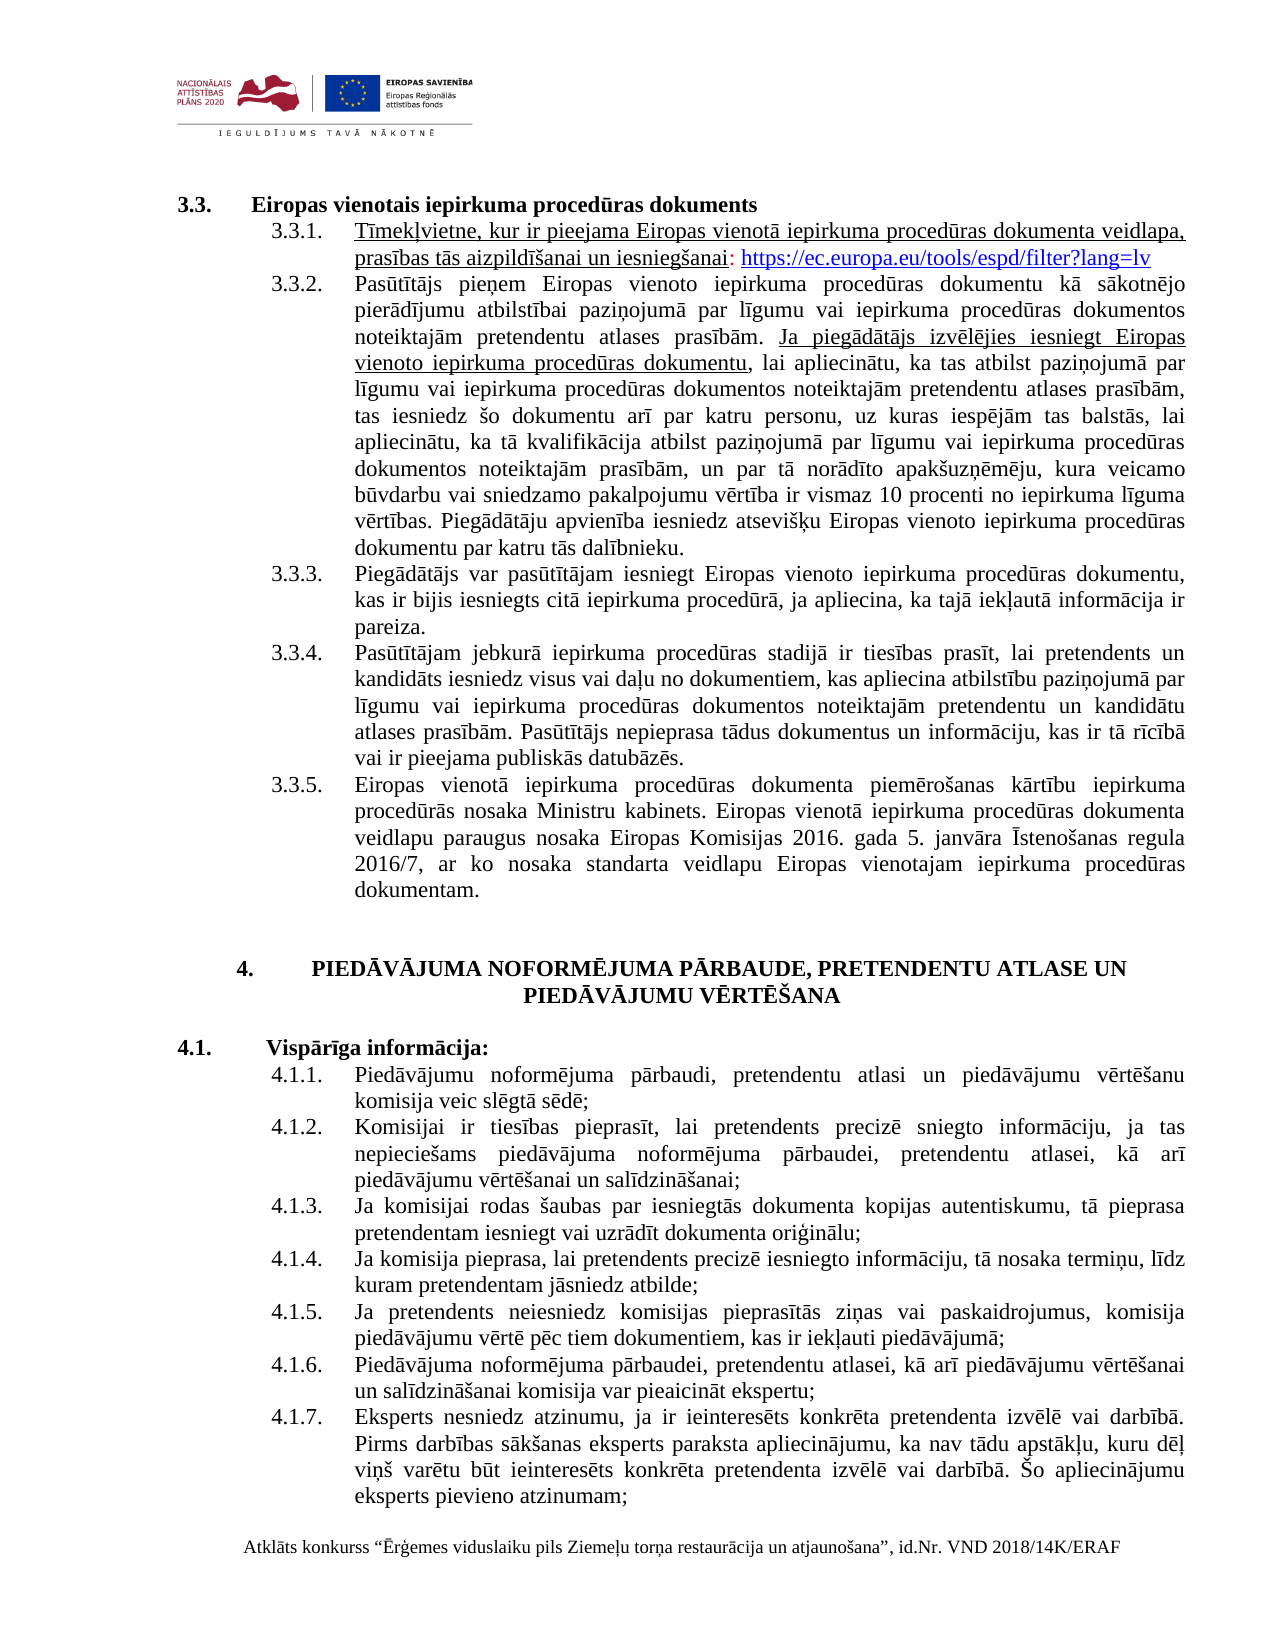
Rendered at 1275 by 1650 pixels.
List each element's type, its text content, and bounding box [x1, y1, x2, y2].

list Pasūtītājam jebkurā iepirkuma procedūras stadijā ir tiesības prasīt, lai pretendents un kandidāts iesniedz visus vai daļu no dokumentiem, kas apliecina atbilstību paziņojumā par līgumu vai iepirkuma procedūras dokumentos noteiktajām pretendentu un kandidātu atlases prasībām. Pasūtītājs nepieprasa tādus dokumentus un informāciju, kas ir tā rīcībā vai ir pieejama publiskās datubāzēs. [271, 639, 1186, 771]
list Ja komisija pieprasa, lai pretendents precizē iesniegto informāciju, tā nosaka termiņu, līdz kuram pretendentam jāsniedz atbilde; [271, 1245, 1186, 1298]
list PIEDĀVĀJUMA NOFORMĒJUMA PĀRBAUDE, PRETENDENTU ATLASE UN PIEDĀVĀJUMU VĒRTĒŠANA [177, 955, 1186, 1008]
list Ja pretendents neiesniedz komisijas pieprasītās ziņas vai paskaidrojumus, komisija piedāvājumu vērtē pēc tiem dokumentiem, kas ir iekļauti piedāvājumā; [271, 1298, 1186, 1351]
picture [177, 75, 473, 136]
list Pasūtītājs pieņem Eiropas vienoto iepirkuma procedūras dokumentu kā sākotnējo pierādījumu atbilstībai paziņojumā par līgumu vai iepirkuma procedūras dokumentos noteiktajām pretendentu atlases prasībām. Ja piegādātājs izvēlējies iesniegt Eiropas vienoto iepirkuma procedūras dokumentu, lai apliecinātu, ka tas atbilst paziņojumā par līgumu vai iepirkuma procedūras dokumentos noteiktajām pretendentu atlases prasībām, tas iesniedz šo dokumentu arī par katru personu, uz kuras iespējām tas balstās, lai apliecinātu, ka tā kvalifikācija atbilst paziņojumā par līgumu vai iepirkuma procedūras dokumentos noteiktajām prasībām, un par tā norādīto apakšuzņēmēju, kura veicamo būvdarbu vai sniedzamo pakalpojumu vērtība ir vismaz 10 procenti no iepirkuma līguma vērtības. Piegādātāju apvienība iesniedz atsevišķu Eiropas vienoto iepirkuma procedūras dokumentu par katru tās dalībnieku. [271, 270, 1186, 560]
list Ja komisijai rodas šaubas par iesniegtās dokumenta kopijas autentiskumu, tā pieprasa pretendentam iesniegt vai uzrādīt dokumenta oriģinālu; [271, 1192, 1186, 1245]
list Tīmekļvietne, kur ir pieejama Eiropas vienotā iepirkuma procedūras dokumenta veidlapa, prasības tās aizpildīšanai un iesniegšanai: https://ec.europa.eu/tools/espd/filter?lang=lv [271, 217, 1186, 270]
list Piegādātājs var pasūtītājam iesniegt Eiropas vienoto iepirkuma procedūras dokumentu, kas ir bijis iesniegts citā iepirkuma procedūrā, ja apliecina, ka tajā iekļautā informācija ir pareiza. [271, 560, 1186, 639]
list Eksperts nesniedz atzinumu, ja ir ieinteresēts konkrēta pretendenta izvēlē vai darbībā. Pirms darbības sākšanas eksperts paraksta apliecinājumu, ka nav tādu apstākļu, kuru dēļ viņš varētu būt ieinteresēts konkrēta pretendenta izvēlē vai darbībā. Šo apliecinājumu eksperts pievieno atzinumam; [271, 1403, 1186, 1509]
list Eiropas vienotais iepirkuma procedūras dokuments [177, 191, 1186, 217]
list Piedāvājuma noformējuma pārbaudei, pretendentu atlasei, kā arī piedāvājumu vērtēšanai un salīdzināšanai komisija var pieaicināt ekspertu; [271, 1351, 1186, 1403]
list Eiropas vienotā iepirkuma procedūras dokumenta piemērošanas kārtību iepirkuma procedūrās nosaka Ministru kabinets. Eiropas vienotā iepirkuma procedūras dokumenta veidlapu paraugus nosaka Eiropas Komisijas 2016. gada 5. janvāra Īstenošanas regula 2016/7, ar ko nosaka standarta veidlapu Eiropas vienotajam iepirkuma procedūras dokumentam. [271, 771, 1186, 903]
list Vispārīga informācija: [177, 1034, 1186, 1061]
list Piedāvājumu noformējuma pārbaudi, pretendentu atlasi un piedāvājumu vērtēšanu komisija veic slēgtā sēdē; [271, 1061, 1186, 1113]
list Komisijai ir tiesības pieprasīt, lai pretendents precizē sniegto informāciju, ja tas nepieciešams piedāvājuma noformējuma pārbaudei, pretendentu atlasei, kā arī piedāvājumu vērtēšanai un salīdzināšanai; [271, 1113, 1186, 1192]
